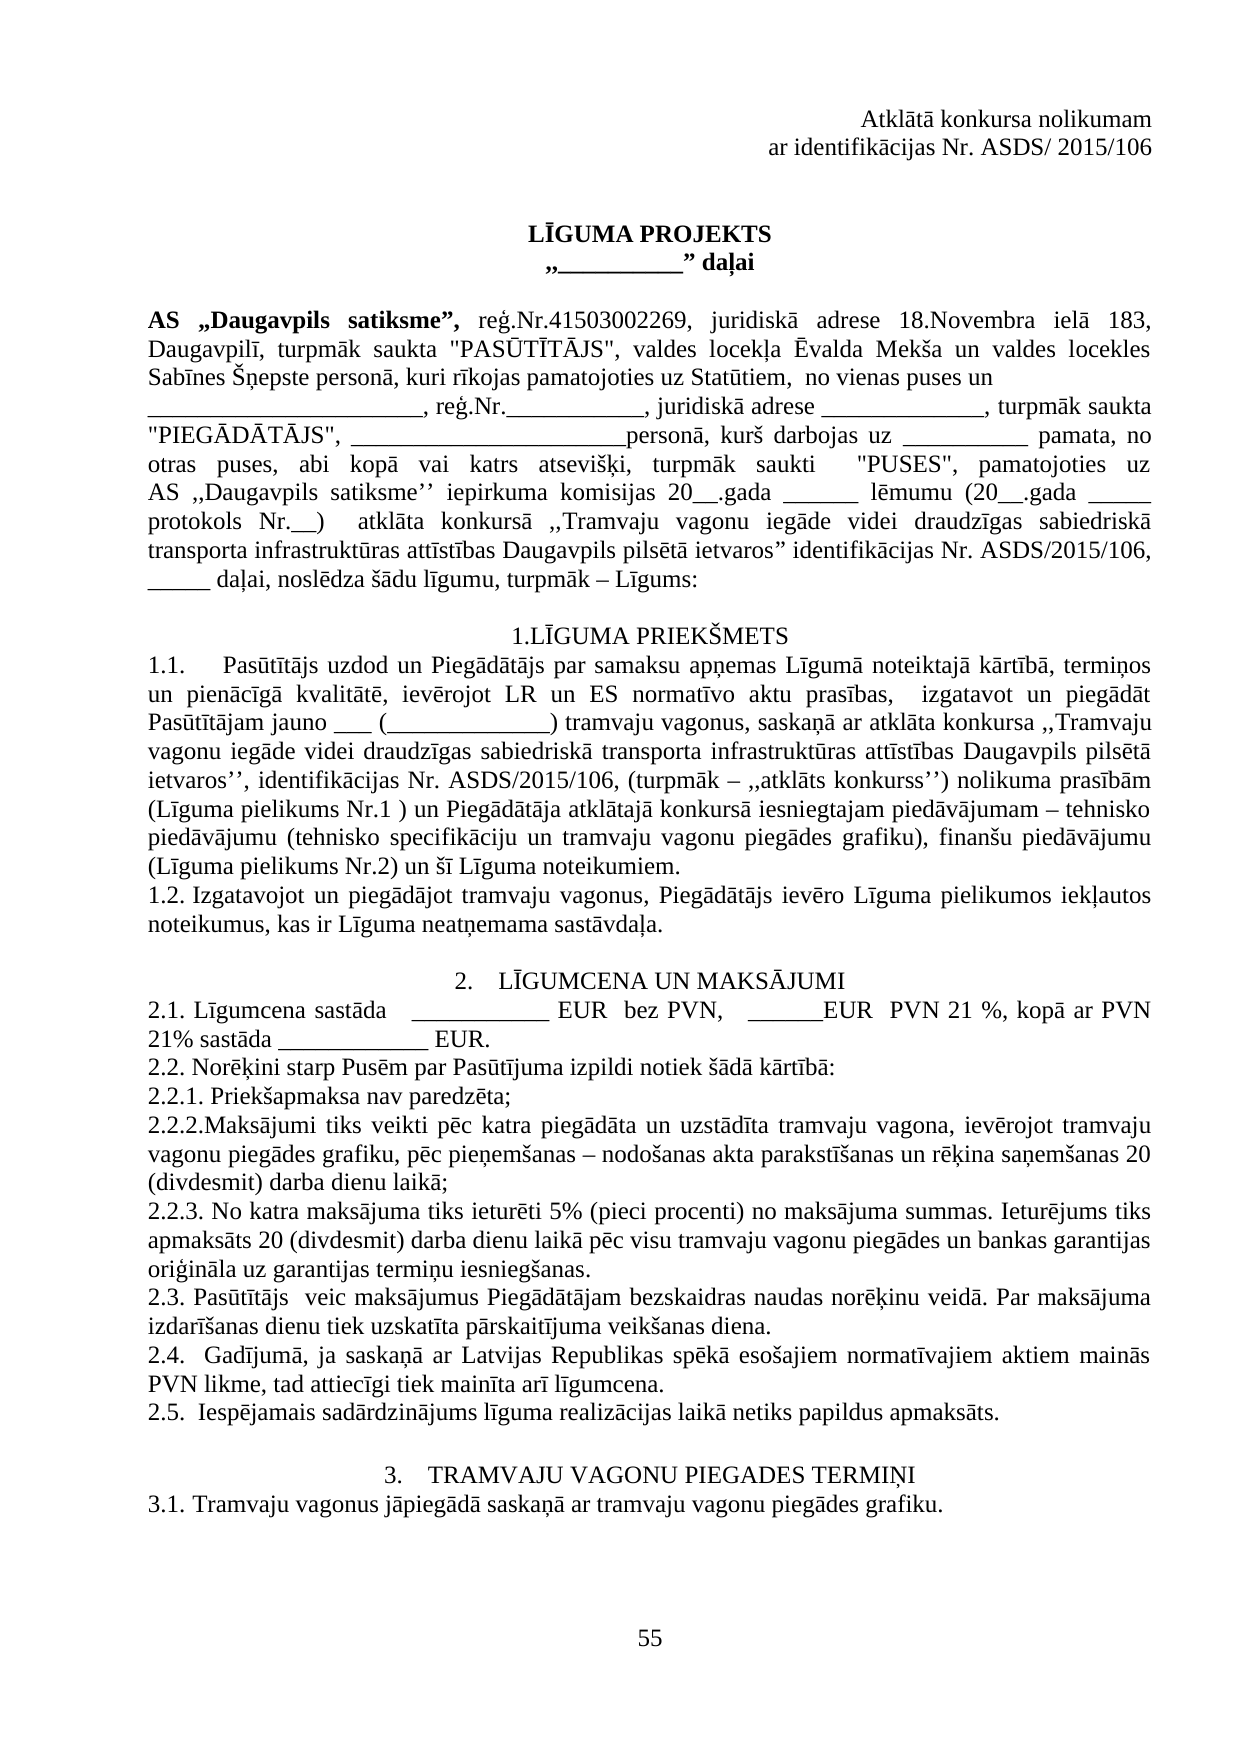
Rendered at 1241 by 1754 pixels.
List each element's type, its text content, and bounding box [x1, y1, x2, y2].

list Pasūtītājs uzdod un Piegādātājs par samaksu apņemas Līgumā noteiktajā kārtībā, termiņos un pienācīgā kvalitātē, ievērojot LR un ES normatīvo aktu prasības, izgatavot un piegādāt Pasūtītājam jauno ___ (_____________) tramvaju vagonus, saskaņā ar atklāta konkursa ,,Tramvaju vagonu iegāde videi draudzīgas sabiedriskā transporta infrastruktūras attīstības Daugavpils pilsētā ietvaros’’, identifikācijas Nr. ASDS/2015/106, (turpmāk – ,,atklāts konkurss’’) nolikuma prasībām (Līguma pielikums Nr.1 ) un Piegādātāja atklātajā konkursā iesniegtajam piedāvājumam – tehnisko piedāvājumu (tehnisko specifikāciju un tramvaju vagonu piegādes grafiku), finanšu piedāvājumu (Līguma pielikums Nr.2) un šī Līguma noteikumiem. [148, 650, 1152, 880]
text ,,__________” daļai [148, 247, 1152, 276]
text 2.5. Iespējamais sadārdzinājums līguma realizācijas laikā netiks papildus apmaksāts. [148, 1397, 1152, 1426]
list Tramvaju vagonus jāpiegādā saskaņā ar tramvaju vagonu piegādes grafiku. [148, 1489, 1152, 1518]
text 2.2. Norēķini starp Pusēm par Pasūtījuma izpildi notiek šādā kārtībā: [148, 1052, 1152, 1081]
text ar identifikācijas Nr. ASDS/ 2015/106 [148, 132, 1152, 161]
text ______________________, reģ.Nr.___________, juridiskā adrese _____________, turpmāk saukta "PIEGĀDĀTĀJS", ______________________personā, kurš darbojas uz __________ pamata, no otras puses, abi kopā vai katrs atsevišķi, turpmāk saukti "PUSES", pamatojoties uz AS ,,Daugavpils satiksme’’ iepirkuma komisijas 20__.gada ______ lēmumu (20__.gada _____ protokols Nr.__) atklāta konkursā ,,Tramvaju vagonu iegāde videi draudzīgas sabiedriskā transporta infrastruktūras attīstības Daugavpils pilsētā ietvaros” identifikācijas Nr. ASDS/2015/106, _____ daļai, noslēdza šādu līgumu, turpmāk – Līgums: [148, 391, 1152, 592]
list TRAMVAJU VAGONU PIEGADES TERMIŅI [148, 1460, 1152, 1489]
text AS „Daugavpils satiksme”, reģ.Nr.41503002269, juridiskā adrese 18.Novembra ielā 183, Daugavpilī, turpmāk saukta "PASŪTĪTĀJS", valdes locekļa Ēvalda Mekša un valdes locekles Sabīnes Šņepste personā, kuri rīkojas pamatojoties uz Statūtiem, no vienas puses un [148, 305, 1152, 391]
list LĪGUMCENA UN MAKSĀJUMI [148, 966, 1152, 995]
text 2.2.3. No katra maksājuma tiks ieturēti 5% (pieci procenti) no maksājuma summas. Ieturējums tiks apmaksāts 20 (divdesmit) darba dienu laikā pēc visu tramvaju vagonu piegādes un bankas garantijas oriģināla uz garantijas termiņu iesniegšanas. [148, 1196, 1152, 1282]
text 2.3. Pasūtītājs veic maksājumus Piegādātājam bezskaidras naudas norēķinu veidā. Par maksājuma izdarīšanas dienu tiek uzskatīta pārskaitījuma veikšanas diena. [148, 1282, 1152, 1340]
text Atklātā konkursa nolikumam [148, 104, 1152, 132]
text 2.1. Līgumcena sastāda ___________ EUR bez PVN, ______EUR PVN 21 %, kopā ar PVN 21% sastāda ____________ EUR. [148, 995, 1152, 1052]
list Izgatavojot un piegādājot tramvaju vagonus, Piegādātājs ievēro Līguma pielikumos iekļautos noteikumus, kas ir Līguma neatņemama sastāvdaļa. [148, 880, 1152, 937]
text 2.2.2.Maksājumi tiks veikti pēc katra piegādāta un uzstādīta tramvaju vagona, ievērojot tramvaju vagonu piegādes grafiku, pēc pieņemšanas – nodošanas akta parakstīšanas un rēķina saņemšanas 20 (divdesmit) darba dienu laikā; [148, 1110, 1152, 1196]
text 2.4. Gadījumā, ja saskaņā ar Latvijas Republikas spēkā esošajiem normatīvajiem aktiem mainās PVN likme, tad attiecīgi tiek mainīta arī līgumcena. [148, 1340, 1152, 1397]
text 2.2.1. Priekšapmaksa nav paredzēta; [148, 1081, 1152, 1110]
text LĪGUMA PROJEKTS [148, 219, 1152, 247]
text 1.LĪGUMA PRIEKŠMETS [148, 621, 1152, 650]
